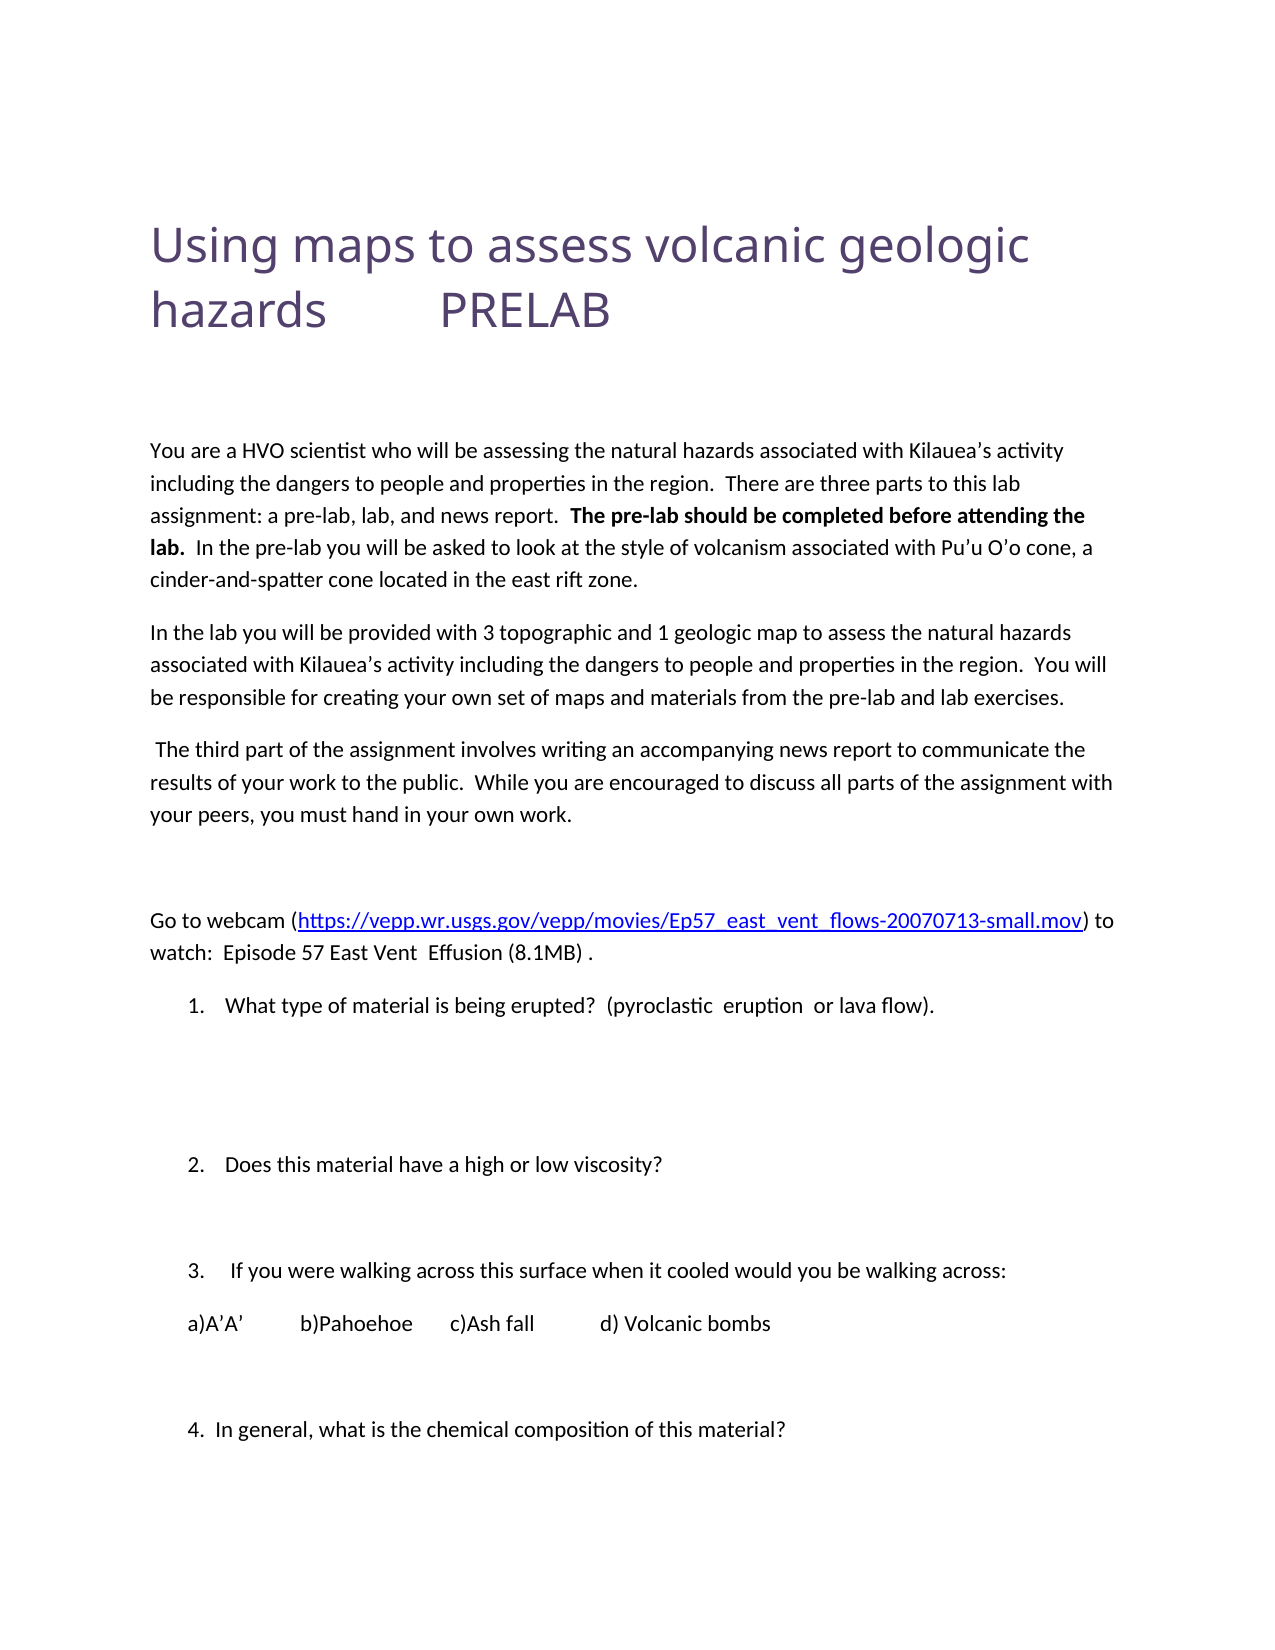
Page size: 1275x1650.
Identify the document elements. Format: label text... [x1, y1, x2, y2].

list What type of material is being erupted? (pyroclastic eruption or lava flow). [187, 991, 1125, 1019]
text The third part of the assignment involves writing an accompanying news report to communicate the results of your work to the public. While you are encouraged to discuss all parts of the assignment with your peers, you must hand in your own work. [150, 736, 1125, 828]
text In the lab you will be provided with 3 topographic and 1 geologic map to assess the natural hazards associated with Kilauea’s activity including the dangers to people and properties in the region. You will be responsible for creating your own set of maps and materials from the pre-lab and lab exercises. [150, 618, 1125, 711]
list Does this material have a high or low viscosity? [187, 1150, 1125, 1178]
list If you were walking across this surface when it cooled would you be walking across: [187, 1256, 1125, 1284]
text a)A’A’ b)Pahoehoe c)Ash fall d) Volcanic bombs [150, 1309, 1125, 1337]
text Using maps to assess volcanic geologic hazards PRELAB [150, 211, 1125, 342]
text 4. In general, what is the chemical composition of this material? [150, 1415, 1125, 1443]
text You are a HVO scientist who will be assessing the natural hazards associated with Kilauea’s activity including the dangers to people and properties in the region. There are three parts to this lab assignment: a pre-lab, lab, and news report. The pre-lab should be completed before attending the lab. In the pre-lab you will be asked to look at the style of volcanism associated with Pu’u O’o cone, a cinder-and-spatter cone located in the east rift zone. [150, 436, 1125, 593]
text Go to webcam (https://vepp.wr.usgs.gov/vepp/movies/Ep57_east_vent_flows-20070713-small.mov) to watch: Episode 57 East Vent Effusion (8.1MB) . [150, 906, 1125, 966]
